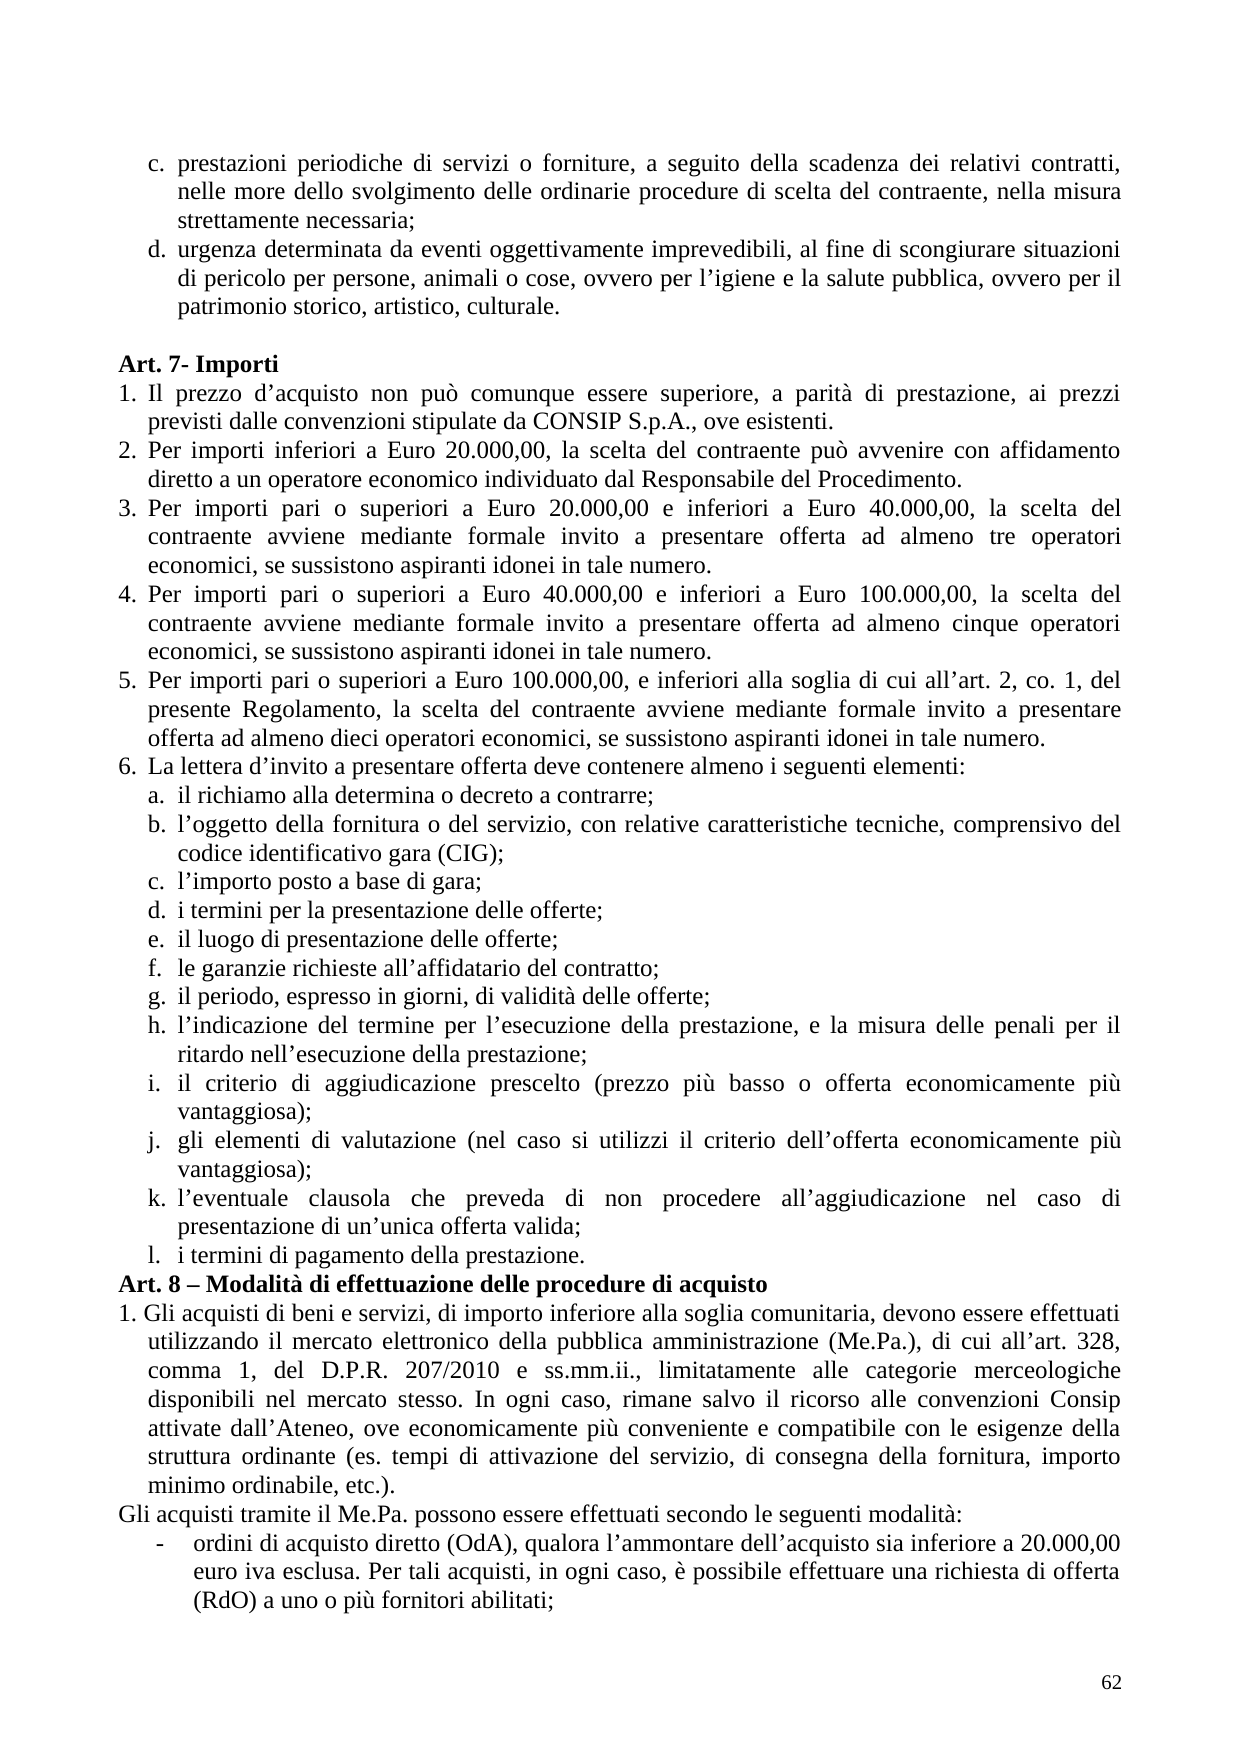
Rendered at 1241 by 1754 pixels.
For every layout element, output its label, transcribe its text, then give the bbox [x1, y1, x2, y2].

list ordini di acquisto diretto (OdA), qualora l’ammontare dell’acquisto sia inferiore a 20.000,00 euro iva esclusa. Per tali acquisti, in ogni caso, è possibile effettuare una richiesta di offerta (RdO) a uno o più fornitori abilitati; [156, 1528, 1122, 1614]
text Gli acquisti tramite il Me.Pa. possono essere effettuati secondo le seguenti modalità: [118, 1499, 1122, 1528]
list gli elementi di valutazione (nel caso si utilizzi il criterio dell’offerta economicamente più vantaggiosa); [148, 1125, 1122, 1183]
list il criterio di aggiudicazione prescelto (prezzo più basso o offerta economicamente più vantaggiosa); [148, 1068, 1122, 1125]
list le garanzie richieste all’affidatario del contratto; [148, 953, 1122, 981]
list Il prezzo d’acquisto non può comunque essere superiore, a parità di prestazione, ai prezzi previsti dalle convenzioni stipulate da CONSIP S.p.A., ove esistenti. [118, 378, 1122, 435]
list Per importi pari o superiori a Euro 20.000,00 e inferiori a Euro 40.000,00, la scelta del contraente avviene mediante formale invito a presentare offerta ad almeno tre operatori economici, se sussistono aspiranti idonei in tale numero. [118, 493, 1122, 579]
list La lettera d’invito a presentare offerta deve contenere almeno i seguenti elementi: [118, 751, 1122, 780]
list prestazioni periodiche di servizi o forniture, a seguito della scadenza dei relativi contratti, nelle more dello svolgimento delle ordinarie procedure di scelta del contraente, nella misura strettamente necessaria; [148, 148, 1122, 234]
text Art. 8 – Modalità di effettuazione delle procedure di acquisto [118, 1269, 1122, 1298]
list Per importi inferiori a Euro 20.000,00, la scelta del contraente può avvenire con affidamento diretto a un operatore economico individuato dal Responsabile del Procedimento. [118, 435, 1122, 493]
list il luogo di presentazione delle offerte; [148, 924, 1122, 953]
list i termini per la presentazione delle offerte; [148, 895, 1122, 924]
list Per importi pari o superiori a Euro 100.000,00, e inferiori alla soglia di cui all’art. 2, co. 1, del presente Regolamento, la scelta del contraente avviene mediante formale invito a presentare offerta ad almeno dieci operatori economici, se sussistono aspiranti idonei in tale numero. [118, 665, 1122, 751]
list Per importi pari o superiori a Euro 40.000,00 e inferiori a Euro 100.000,00, la scelta del contraente avviene mediante formale invito a presentare offerta ad almeno cinque operatori economici, se sussistono aspiranti idonei in tale numero. [118, 579, 1122, 665]
text 1. Gli acquisti di beni e servizi, di importo inferiore alla soglia comunitaria, devono essere effettuati utilizzando il mercato elettronico della pubblica amministrazione (Me.Pa.), di cui all’art. 328, comma 1, del D.P.R. 207/2010 e ss.mm.ii., limitatamente alle categorie merceologiche disponibili nel mercato stesso. In ogni caso, rimane salvo il ricorso alle convenzioni Consip attivate dall’Ateneo, ove economicamente più conveniente e compatibile con le esigenze della struttura ordinante (es. tempi di attivazione del servizio, di consegna della fornitura, importo minimo ordinabile, etc.). [118, 1298, 1122, 1499]
list l’indicazione del termine per l’esecuzione della prestazione, e la misura delle penali per il ritardo nell’esecuzione della prestazione; [148, 1010, 1122, 1068]
list l’oggetto della fornitura o del servizio, con relative caratteristiche tecniche, comprensivo del codice identificativo gara (CIG); [148, 809, 1122, 866]
list l’eventuale clausola che preveda di non procedere all’aggiudicazione nel caso di presentazione di un’unica offerta valida; [148, 1183, 1122, 1240]
list urgenza determinata da eventi oggettivamente imprevedibili, al fine di scongiurare situazioni di pericolo per persone, animali o cose, ovvero per l’igiene e la salute pubblica, ovvero per il patrimonio storico, artistico, culturale. [148, 234, 1122, 320]
list i termini di pagamento della prestazione. [148, 1240, 1122, 1269]
list l’importo posto a base di gara; [148, 866, 1122, 895]
list il richiamo alla determina o decreto a contrarre; [148, 780, 1122, 809]
list il periodo, espresso in giorni, di validità delle offerte; [148, 981, 1122, 1010]
text Art. 7- Importi [118, 349, 1122, 378]
